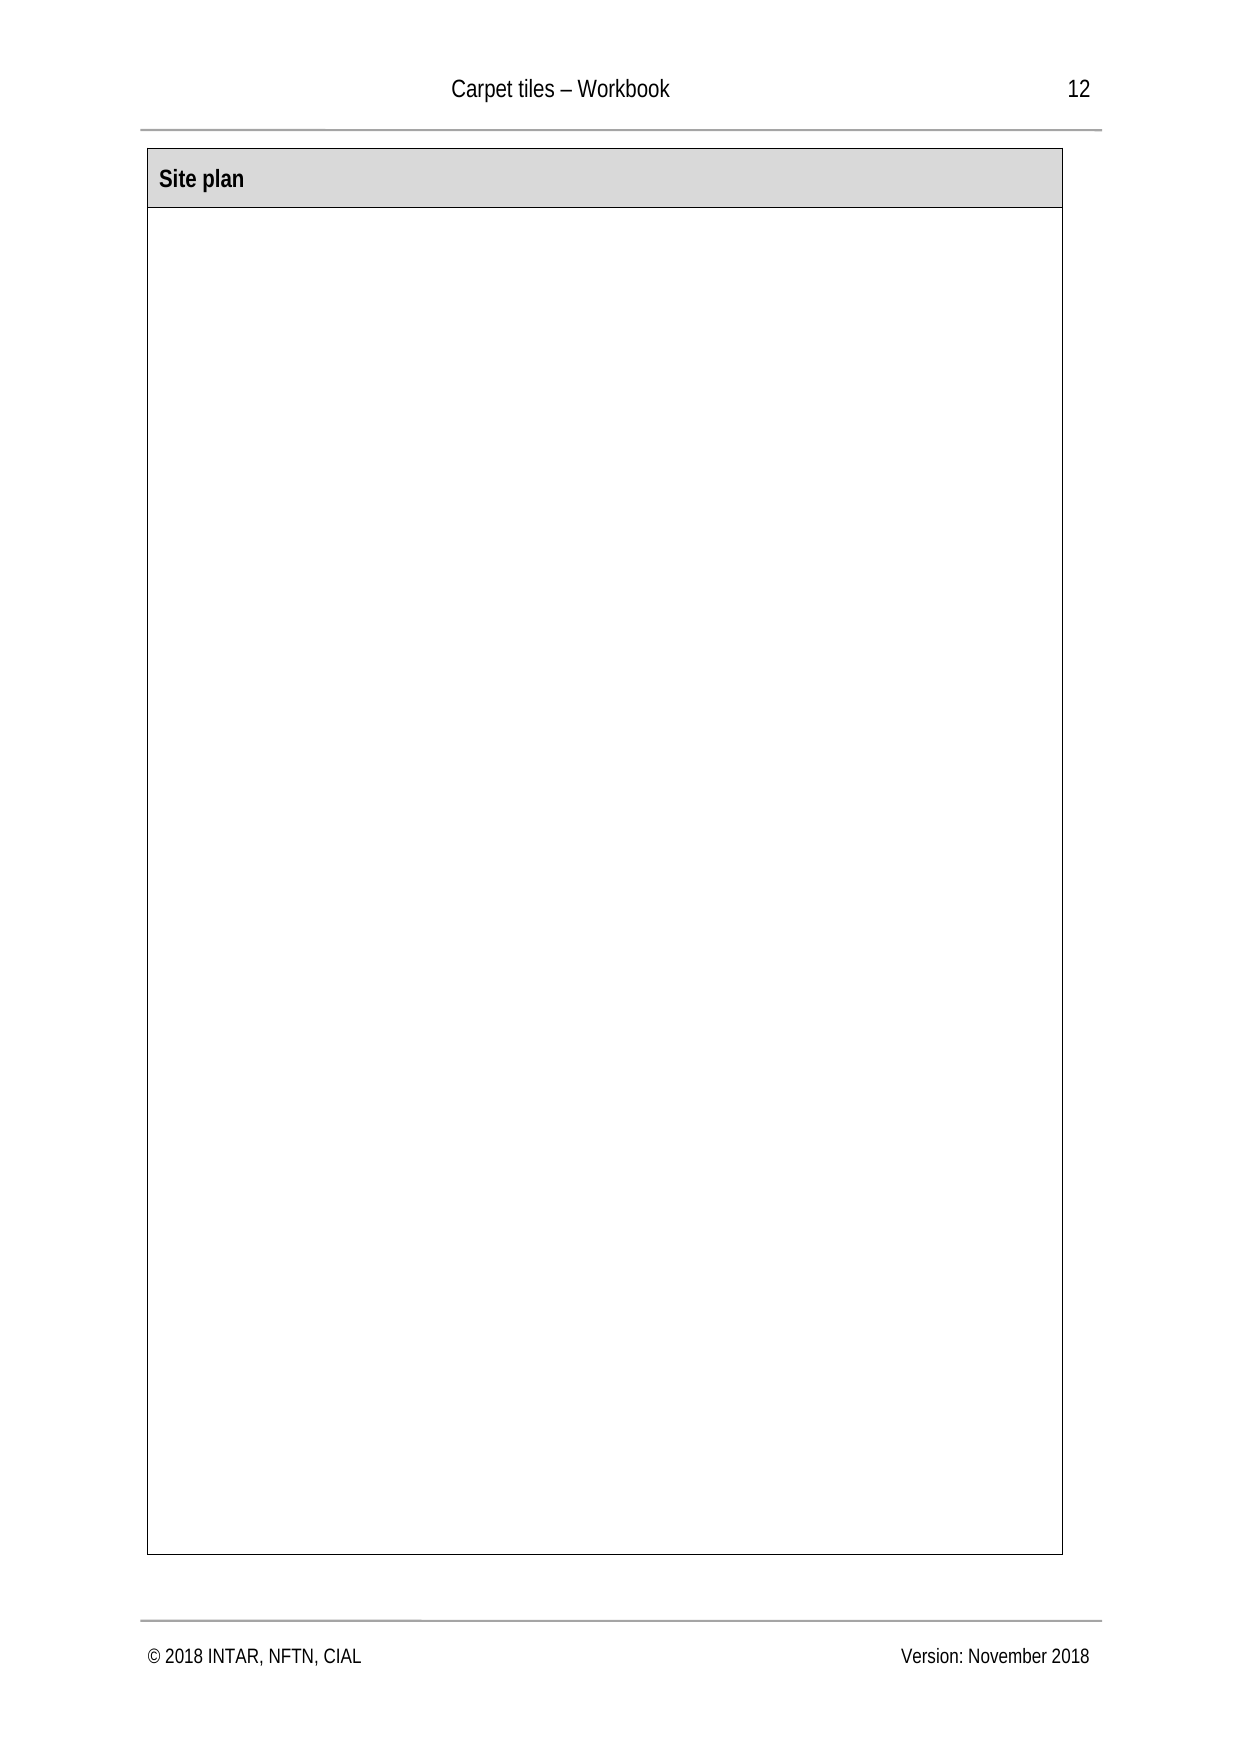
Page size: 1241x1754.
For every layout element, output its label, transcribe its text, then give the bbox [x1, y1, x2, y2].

table_header Site plan [148, 149, 1062, 207]
table_cell [148, 208, 1062, 1553]
